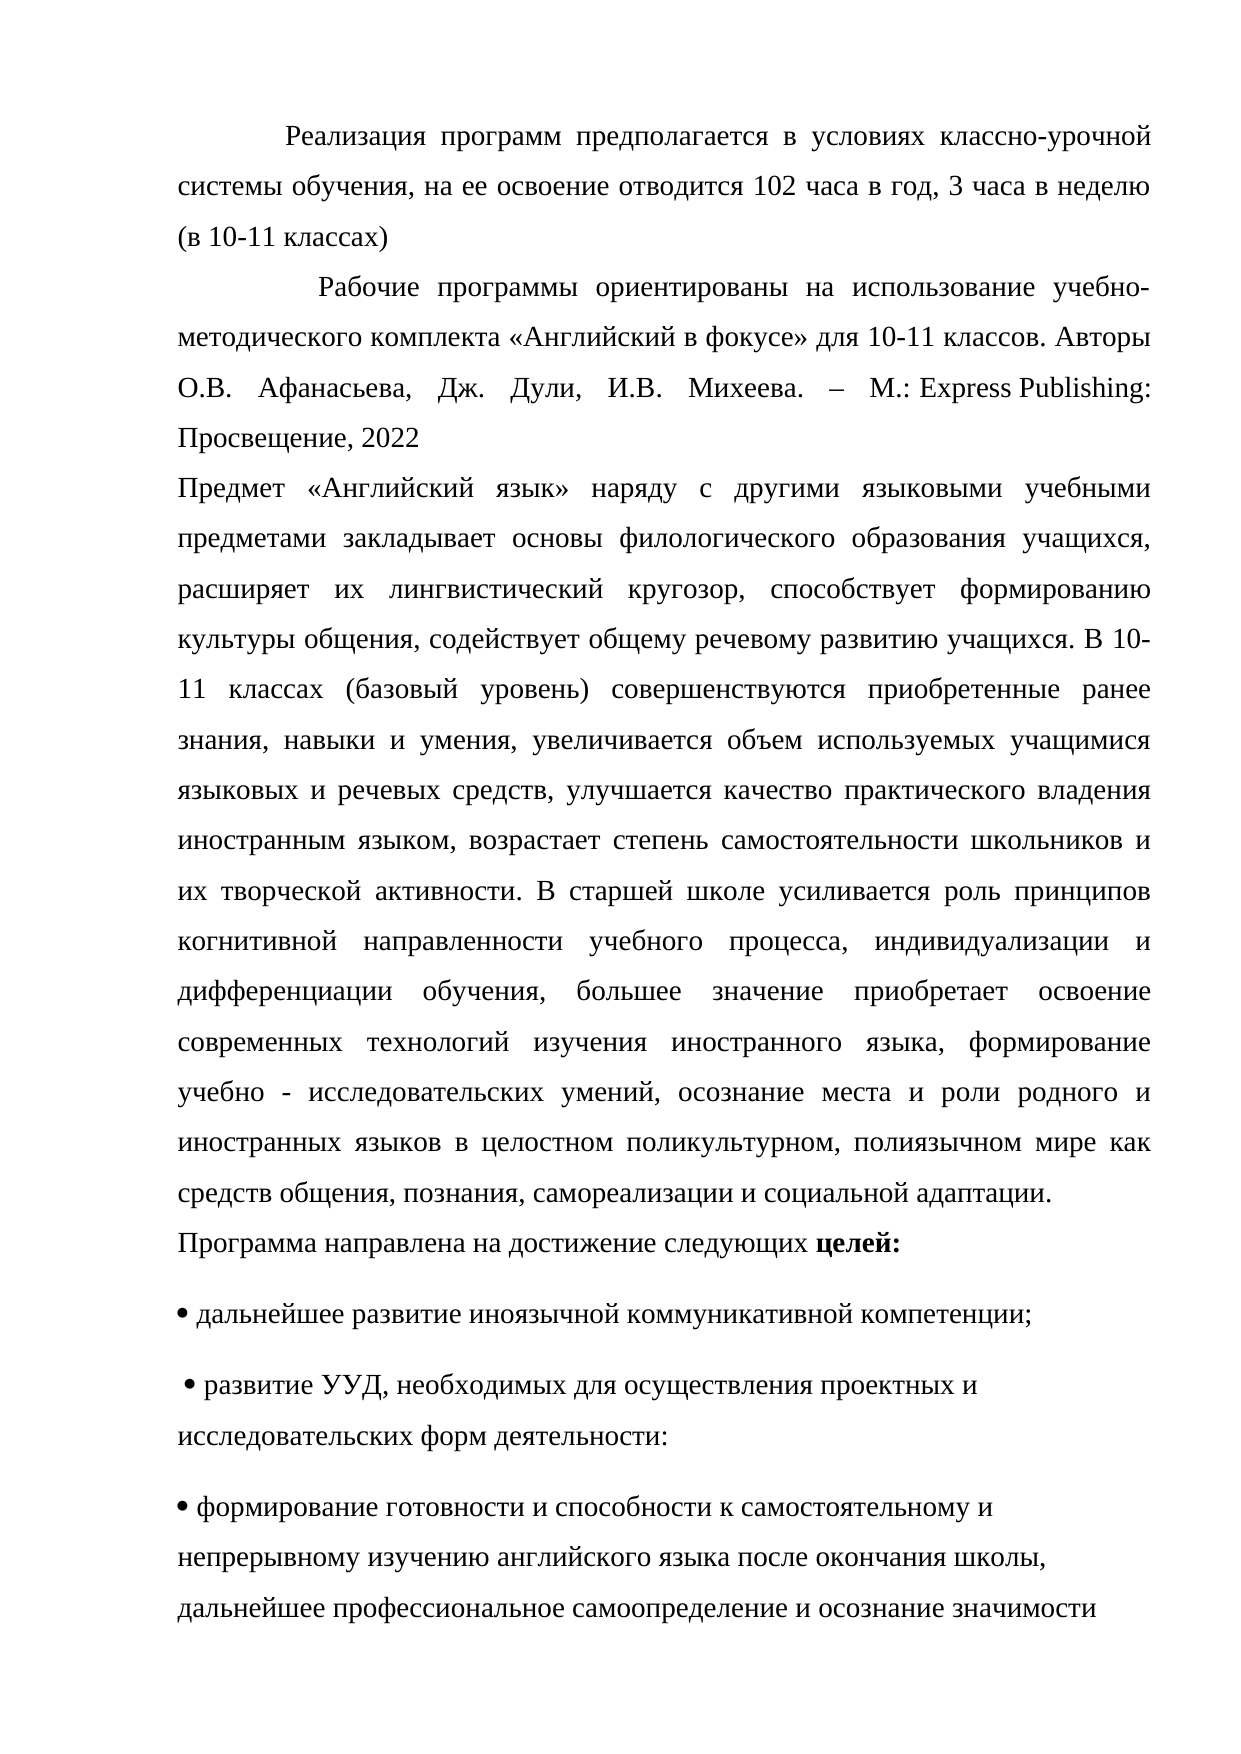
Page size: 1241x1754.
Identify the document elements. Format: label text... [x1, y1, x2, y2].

text Реализация программ предполагается в условиях классно-урочной системы обучения, на ее освоение отводится 102 часа в год, 3 часа в неделю (в 10-11 классах) [177, 118, 1152, 252]
text дальнейшее развитие иноязычной коммуникативной компетенции; [177, 1296, 1152, 1330]
text развитие УУД, необходимых для осуществления проектных и исследовательских форм деятельности: [177, 1367, 1152, 1451]
text Программа направлена на достижение следующих целей: [177, 1225, 1152, 1258]
text Предмет «Английский язык» наряду с другими языковыми учебными предметами закладывает основы филологического образования учащихся, расширяет их лингвистический кругозор, способствует формированию культуры общения, содействует общему речевому развитию учащихся. В 10-11 классах (базовый уровень) совершенствуются приобретенные ранее знания, навыки и умения, увеличивается объем используемых учащимися языковых и речевых средств, улучшается качество практического владения иностранным языком, возрастает степень самостоятельности школьников и их творческой активности. В старшей школе усиливается роль принципов когнитивной направленности учебного процесса, индивидуализации и дифференциации обучения, большее значение приобретает освоение современных технологий изучения иностранного языка, формирование учебно - исследовательских умений, осознание места и роли родного и иностранных языков в целостном поликультурном, полиязычном мире как средств общения, познания, самореализации и социальной адаптации. [177, 470, 1152, 1208]
text Рабочие программы ориентированы на использование учебно-методического комплекта «Английский в фокусе» для 10-11 классов. Авторы О.В. Афанасьева, Дж. Дули, И.В. Михеева. – М.: Express Publishing: Просвещение, 2022 [177, 269, 1152, 453]
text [177, 1489, 1152, 1623]
